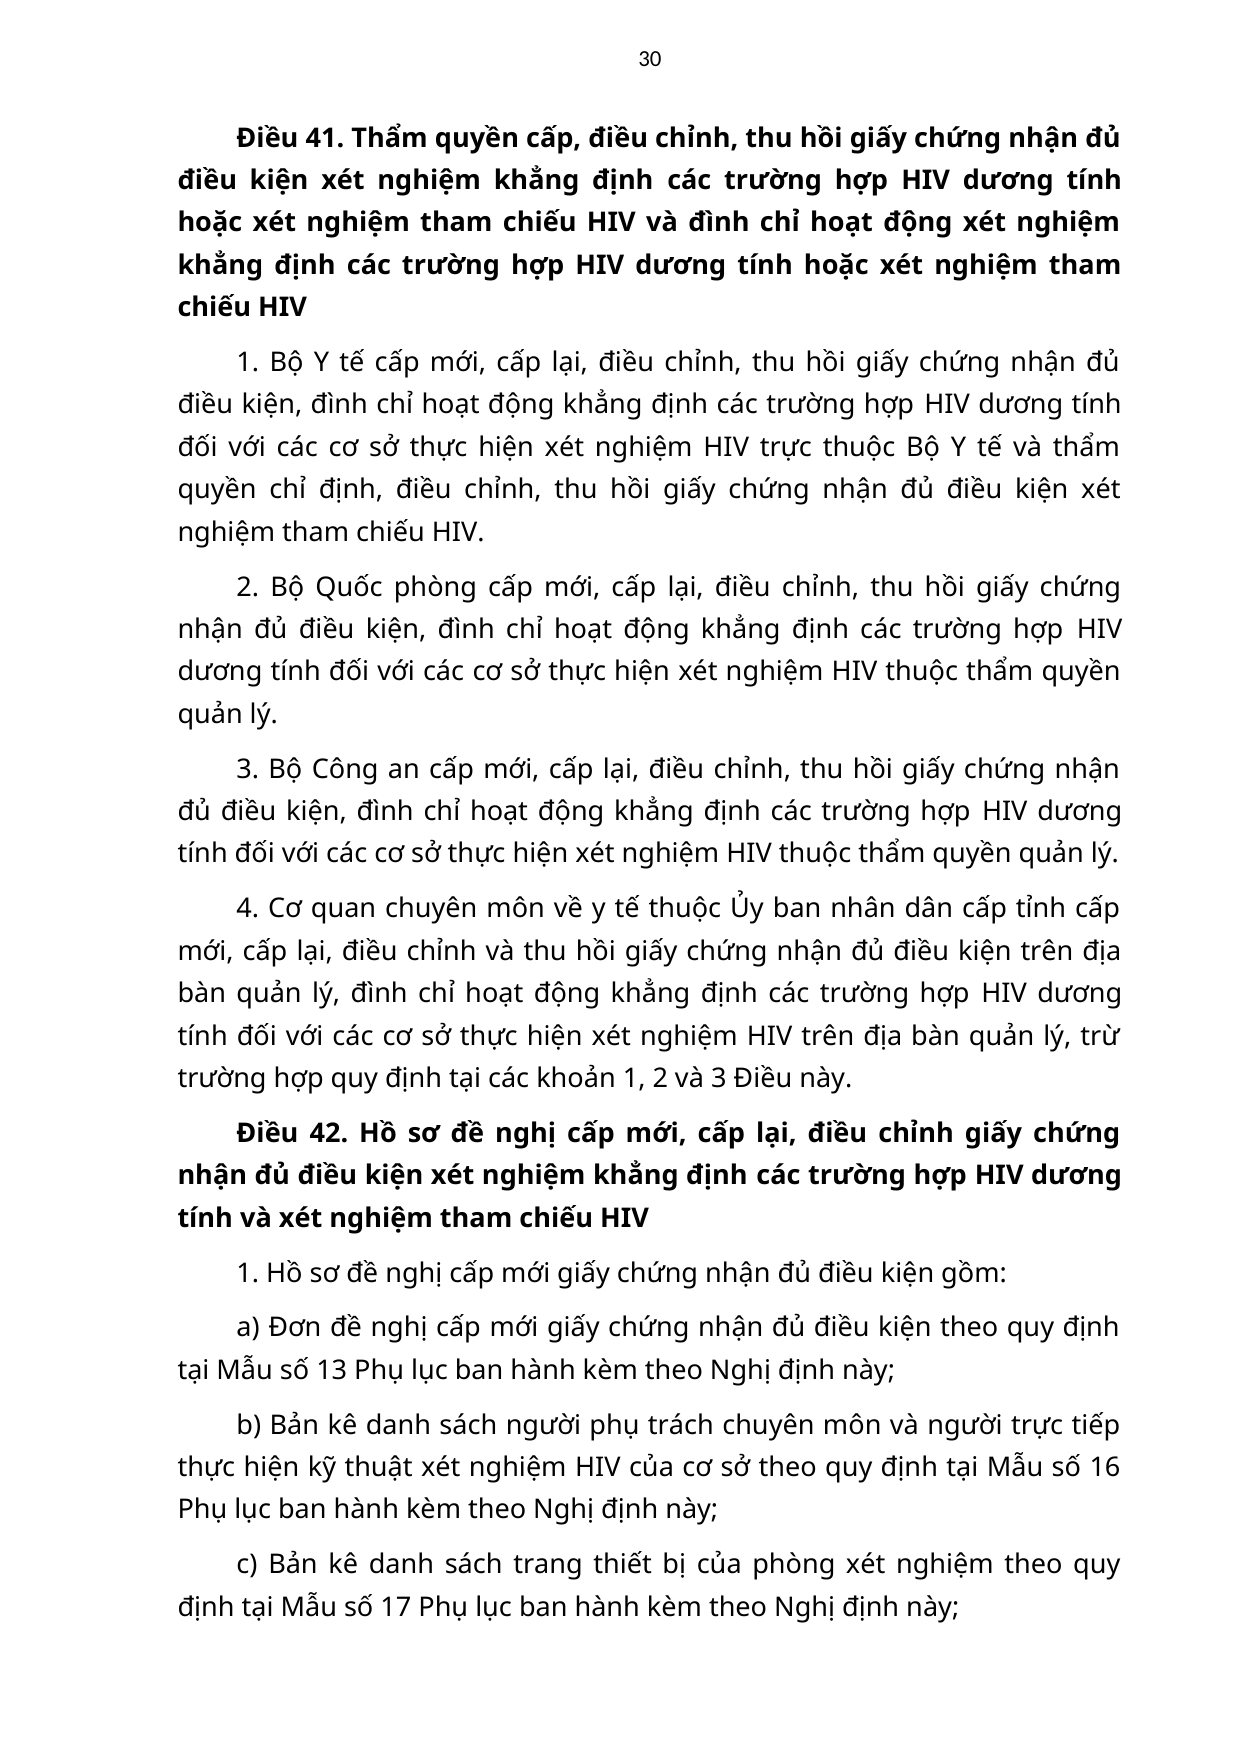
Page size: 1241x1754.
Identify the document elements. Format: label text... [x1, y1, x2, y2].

text Điều 42. Hồ sơ đề nghị cấp mới, cấp lại, điều chỉnh giấy chứng nhận đủ điều kiện xét nghiệm khẳng định các trường hợp HIV dương tính và xét nghiệm tham chiếu HIV [177, 1113, 1122, 1235]
text Điều 41. Thẩm quyền cấp, điều chỉnh, thu hồi giấy chứng nhận đủ điều kiện xét nghiệm khẳng định các trường hợp HIV dương tính hoặc xét nghiệm tham chiếu HIV và đình chỉ hoạt động xét nghiệm khẳng định các trường hợp HIV dương tính hoặc xét nghiệm tham chiếu HIV [177, 118, 1122, 324]
text a) Đơn đề nghị cấp mới giấy chứng nhận đủ điều kiện theo quy định tại Mẫu số 13 Phụ lục ban hành kèm theo Nghị định này; [177, 1308, 1122, 1387]
text 1. Bộ Y tế cấp mới, cấp lại, điều chỉnh, thu hồi giấy chứng nhận đủ điều kiện, đình chỉ hoạt động khẳng định các trường hợp HIV dương tính đối với các cơ sở thực hiện xét nghiệm HIV trực thuộc Bộ Y tế và thẩm quyền chỉ định, điều chỉnh, thu hồi giấy chứng nhận đủ điều kiện xét nghiệm tham chiếu HIV. [177, 343, 1122, 549]
text 2. Bộ Quốc phòng cấp mới, cấp lại, điều chỉnh, thu hồi giấy chứng nhận đủ điều kiện, đình chỉ hoạt động khẳng định các trường hợp HIV dương tính đối với các cơ sở thực hiện xét nghiệm HIV thuộc thẩm quyền quản lý. [177, 567, 1122, 731]
text 1. Hồ sơ đề nghị cấp mới giấy chứng nhận đủ điều kiện gồm: [177, 1253, 1122, 1290]
text 3. Bộ Công an cấp mới, cấp lại, điều chỉnh, thu hồi giấy chứng nhận đủ điều kiện, đình chỉ hoạt động khẳng định các trường hợp HIV dương tính đối với các cơ sở thực hiện xét nghiệm HIV thuộc thẩm quyền quản lý. [177, 749, 1122, 871]
text 4. Cơ quan chuyên môn về y tế thuộc Ủy ban nhân dân cấp tỉnh cấp mới, cấp lại, điều chỉnh và thu hồi giấy chứng nhận đủ điều kiện trên địa bàn quản lý, đình chỉ hoạt động khẳng định các trường hợp HIV dương tính đối với các cơ sở thực hiện xét nghiệm HIV trên địa bàn quản lý, trừ trường hợp quy định tại các khoản 1, 2 và 3 Điều này. [177, 889, 1122, 1095]
text c) Bản kê danh sách trang thiết bị của phòng xét nghiệm theo quy định tại Mẫu số 17 Phụ lục ban hành kèm theo Nghị định này; [177, 1545, 1122, 1624]
text b) Bản kê danh sách người phụ trách chuyên môn và người trực tiếp thực hiện kỹ thuật xét nghiệm HIV của cơ sở theo quy định tại Mẫu số 16 Phụ lục ban hành kèm theo Nghị định này; [177, 1405, 1122, 1527]
